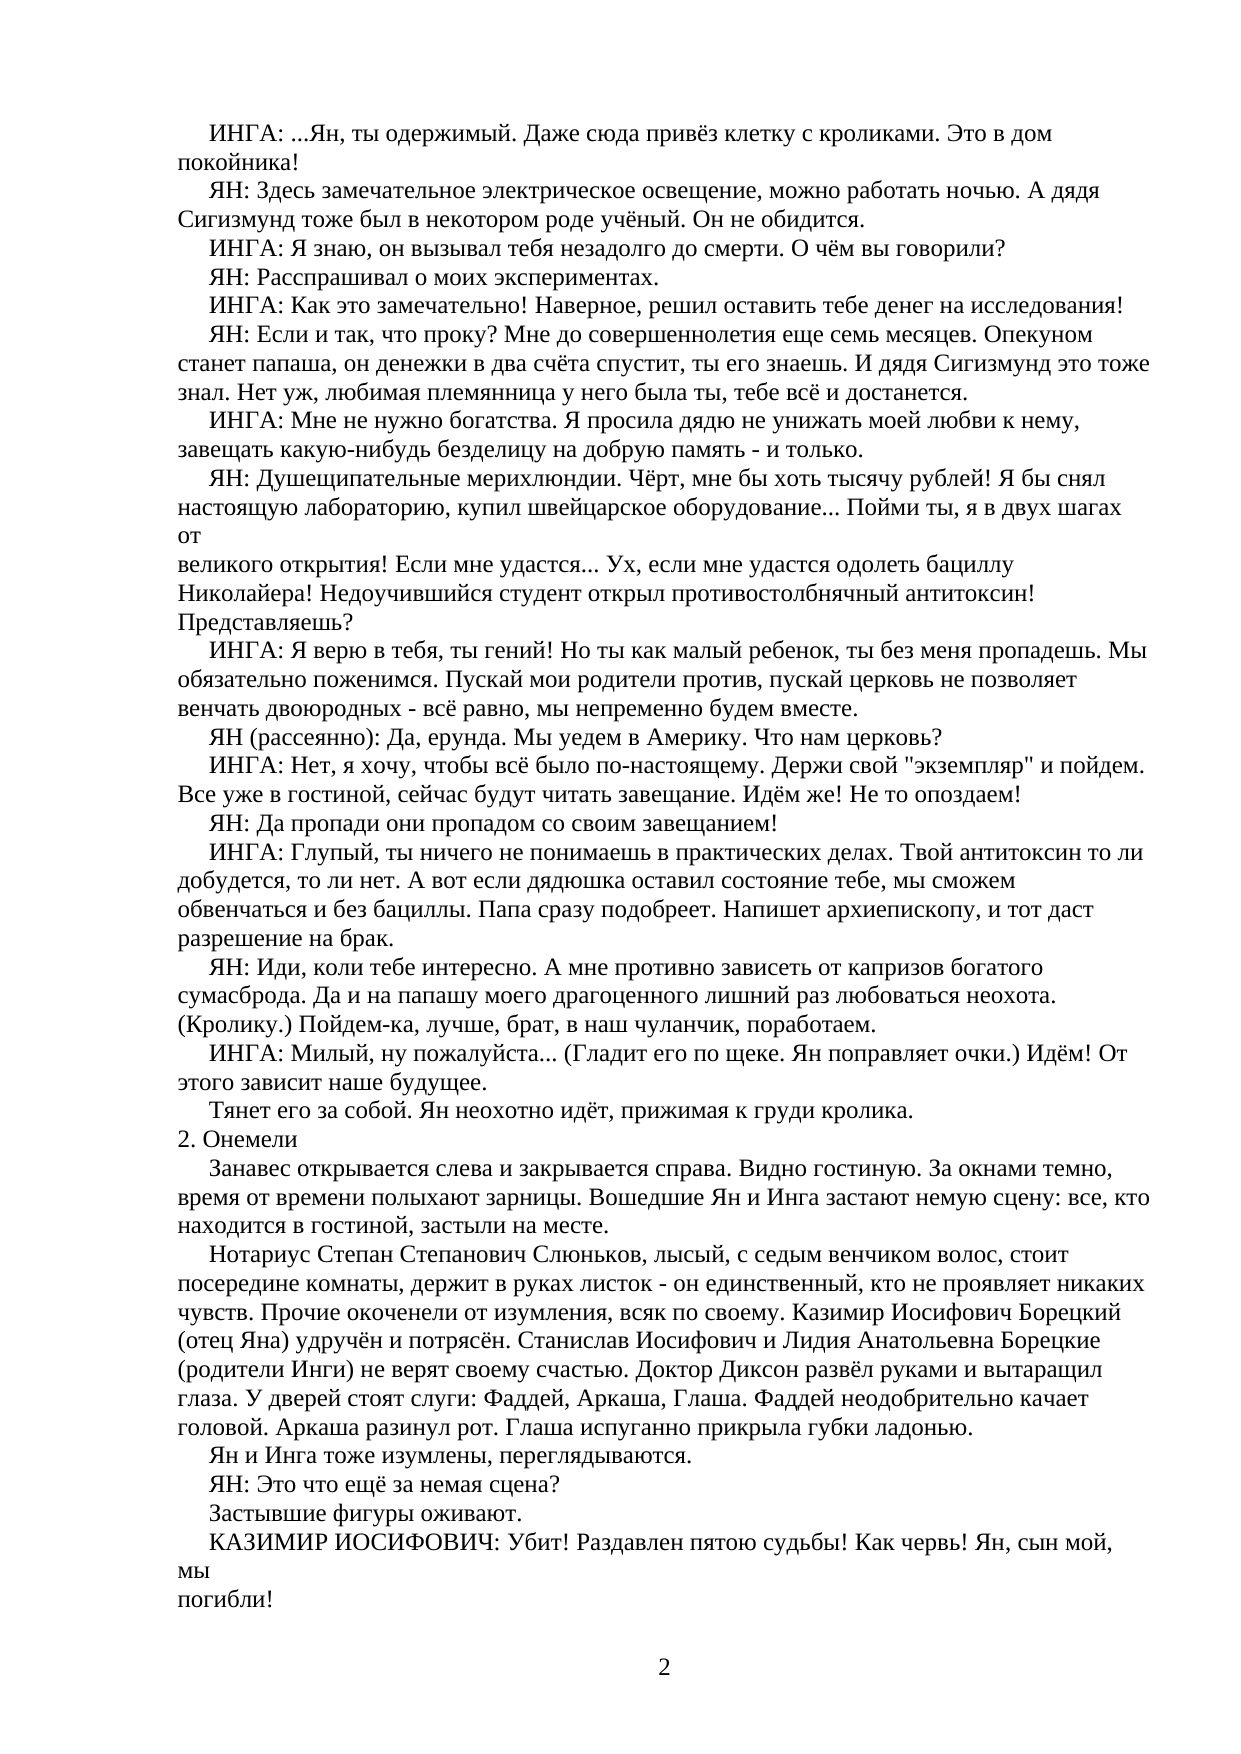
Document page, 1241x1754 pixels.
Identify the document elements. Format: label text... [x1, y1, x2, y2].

text завещать какую-нибудь безделицу на добрую память - и только. [177, 434, 1152, 463]
text погибли! [177, 1584, 1152, 1613]
text ЯН: Душещипательные мерихлюндии. Чёрт, мне бы хоть тысячу рублей! Я бы снял [177, 463, 1152, 492]
text венчать двоюродных - всё равно, мы непременно будем вместе. [177, 693, 1152, 722]
text глаза. У дверей стоят слуги: Фаддей, Аркаша, Глаша. Фаддей неодобрительно качает [177, 1383, 1152, 1412]
text ИНГА: Я верю в тебя, ты гений! Но ты как малый ребенок, ты без меня пропадешь. Мы [177, 636, 1152, 664]
text ЯН (рассеянно): Да, ерунда. Мы уедем в Америку. Что нам церковь? [177, 722, 1152, 751]
text (отец Яна) удручён и потрясён. Станислав Иосифович и Лидия Анатольевна Борецкие [177, 1326, 1152, 1354]
text покойника! [177, 147, 1152, 176]
text ЯН: Да пропади они пропадом со своим завещанием! [177, 808, 1152, 837]
text ЯН: Здесь замечательное электрическое освещение, можно работать ночью. А дядя [177, 176, 1152, 204]
text Занавес открывается слева и закрывается справа. Видно гостиную. За окнами темно, [177, 1153, 1152, 1182]
text Застывшие фигуры оживают. [177, 1498, 1152, 1527]
text Нотариус Степан Степанович Слюньков, лысый, с седым венчиком волос, стоит [177, 1239, 1152, 1268]
text великого открытия! Если мне удастся... Ух, если мне удастся одолеть бациллу [177, 549, 1152, 578]
text разрешение на брак. [177, 923, 1152, 952]
text (Кролику.) Пойдем-ка, лучше, брат, в наш чуланчик, поработаем. [177, 1009, 1152, 1038]
text ЯН: Иди, коли тебе интересно. А мне противно зависеть от капризов богатого [177, 952, 1152, 981]
text посередине комнаты, держит в руках листок - он единственный, кто не проявляет никаких [177, 1268, 1152, 1297]
text станет папаша, он денежки в два счёта спустит, ты его знаешь. И дядя Сигизмунд это тоже [177, 348, 1152, 377]
text этого зависит наше будущее. [177, 1067, 1152, 1096]
text Представляешь? [177, 607, 1152, 636]
text ИНГА: Мне не нужно богатства. Я просила дядю не унижать моей любви к нему, [177, 406, 1152, 434]
text головой. Аркаша разинул рот. Глаша испуганно прикрыла губки ладонью. [177, 1412, 1152, 1441]
text время от времени полыхают зарницы. Вошедшие Ян и Инга застают немую сцену: все, кто [177, 1182, 1152, 1211]
text ИНГА: Глупый, ты ничего не понимаешь в практических делах. Твой антитоксин то ли [177, 837, 1152, 866]
text чувств. Прочие окоченели от изумления, всяк по своему. Казимир Иосифович Борецкий [177, 1297, 1152, 1326]
text находится в гостиной, застыли на месте. [177, 1211, 1152, 1239]
text добудется, то ли нет. А вот если дядюшка оставил состояние тебе, мы сможем [177, 866, 1152, 894]
text Сигизмунд тоже был в некотором роде учёный. Он не обидится. [177, 204, 1152, 233]
text Тянет его за собой. Ян неохотно идёт, прижимая к груди кролика. [177, 1096, 1152, 1124]
text (родители Инги) не верят своему счастью. Доктор Диксон развёл руками и вытаращил [177, 1354, 1152, 1383]
text 2. Онемели [177, 1124, 1152, 1153]
text ИНГА: Милый, ну пожалуйста... (Гладит его по щеке. Ян поправляет очки.) Идём! От [177, 1038, 1152, 1067]
text ИНГА: ...Ян, ты одержимый. Даже сюда привёз клетку с кроликами. Это в дом [177, 118, 1152, 147]
text знал. Нет уж, любимая племянница у него была ты, тебе всё и достанется. [177, 377, 1152, 406]
text обязательно поженимся. Пускай мои родители против, пускай церковь не позволяет [177, 664, 1152, 693]
text ЯН: Расспрашивал о моих экспериментах. [177, 262, 1152, 291]
text ИНГА: Нет, я хочу, чтобы всё было по-настоящему. Держи свой "экземпляр" и пойдем. [177, 751, 1152, 779]
text настоящую лабораторию, купил швейцарское оборудование... Пойми ты, я в двух шагах от [177, 492, 1152, 549]
text сумасброда. Да и на папашу моего драгоценного лишний раз любоваться неохота. [177, 981, 1152, 1009]
text обвенчаться и без бациллы. Папа сразу подобреет. Напишет архиепископу, и тот даст [177, 894, 1152, 923]
text ЯН: Это что ещё за немая сцена? [177, 1469, 1152, 1498]
text Ян и Инга тоже изумлены, переглядываются. [177, 1441, 1152, 1469]
text ИНГА: Как это замечательно! Наверное, решил оставить тебе денег на исследования! [177, 291, 1152, 319]
text ЯН: Если и так, что проку? Мне до совершеннолетия еще семь месяцев. Опекуном [177, 319, 1152, 348]
text КАЗИМИР ИОСИФОВИЧ: Убит! Раздавлен пятою судьбы! Как червь! Ян, сын мой, мы [177, 1527, 1152, 1584]
text Николайера! Недоучившийся студент открыл противостолбнячный антитоксин! [177, 578, 1152, 607]
text Все уже в гостиной, сейчас будут читать завещание. Идём же! Не то опоздаем! [177, 779, 1152, 808]
text ИНГА: Я знаю, он вызывал тебя незадолго до смерти. О чём вы говорили? [177, 233, 1152, 262]
